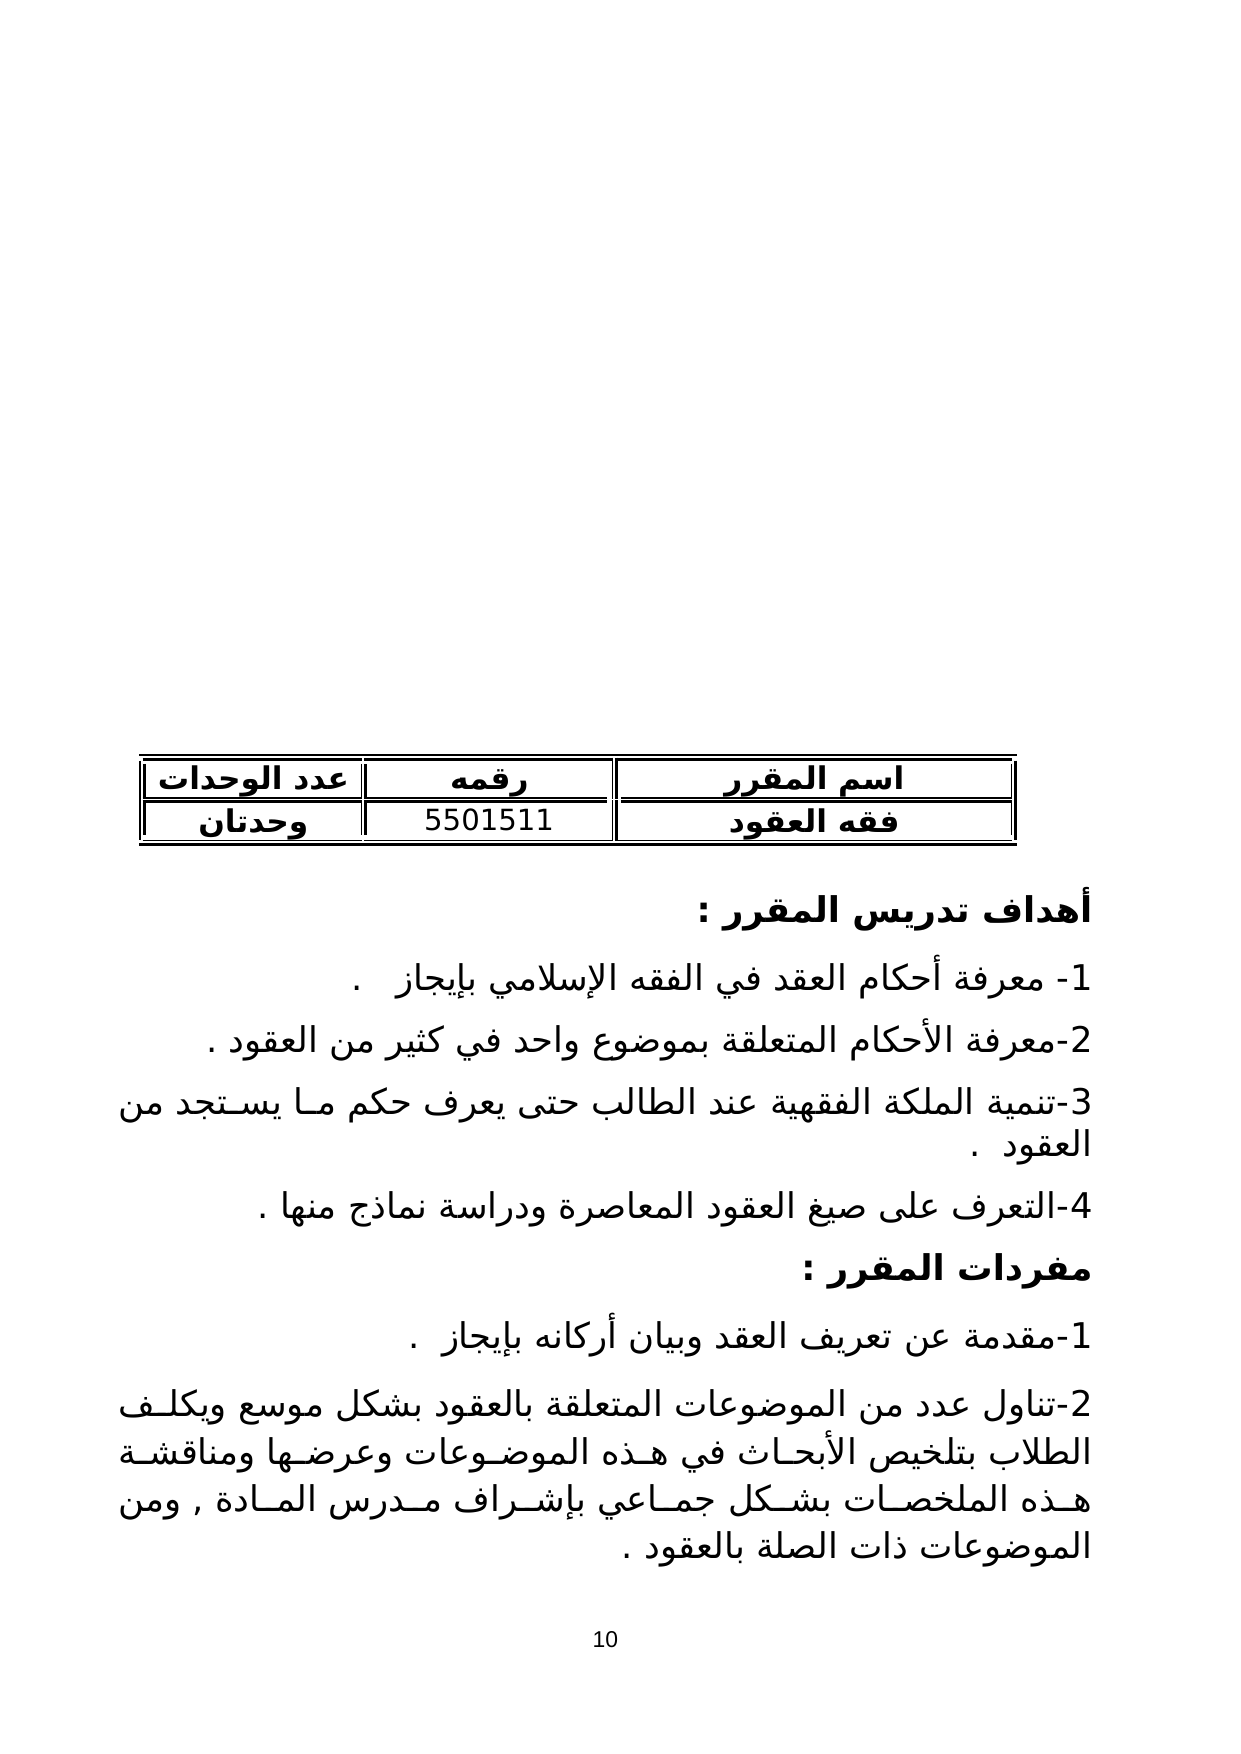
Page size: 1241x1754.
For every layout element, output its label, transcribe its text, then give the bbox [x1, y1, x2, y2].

table_cell 5501511 [364, 797, 614, 839]
text 2-تناول عدد من الموضوعات المتعلقة بالعقود بشكل موسع ويكلف الطلاب بتلخيص الأبحاث في هذه الموضوعات وعرضها ومناقشة هذه الملخصات بشكل جماعي بإشراف مدرس المادة , ومن الموضوعات ذات الصلة بالعقود . [118, 1384, 1092, 1567]
text أهداف تدريس المقرر : [118, 889, 1092, 931]
text 4-التعرف على صيغ العقود المعاصرة ودراسة نماذج منها . [118, 1185, 1092, 1226]
table_cell وحدتان [143, 797, 364, 839]
table_cell فقه العقود [615, 797, 1014, 839]
text مفردات المقرر : [118, 1247, 1092, 1288]
table_header رقمه [364, 761, 612, 797]
text 1-مقدمة عن تعريف العقد وبيان أركانه بإيجاز . [118, 1316, 1092, 1357]
table_header عدد الوحدات [143, 756, 364, 797]
table_header اسم المقرر [615, 756, 1014, 797]
text 1- معرفة أحكام العقد في الفقه الإسلامي بإيجاز . [118, 958, 1092, 999]
text 2-معرفة الأحكام المتعلقة بموضوع واحد في كثير من العقود . [118, 1020, 1092, 1061]
text 3-تنمية الملكة الفقهية عند الطالب حتى يعرف حكم ما يستجد من العقود . [118, 1082, 1092, 1164]
